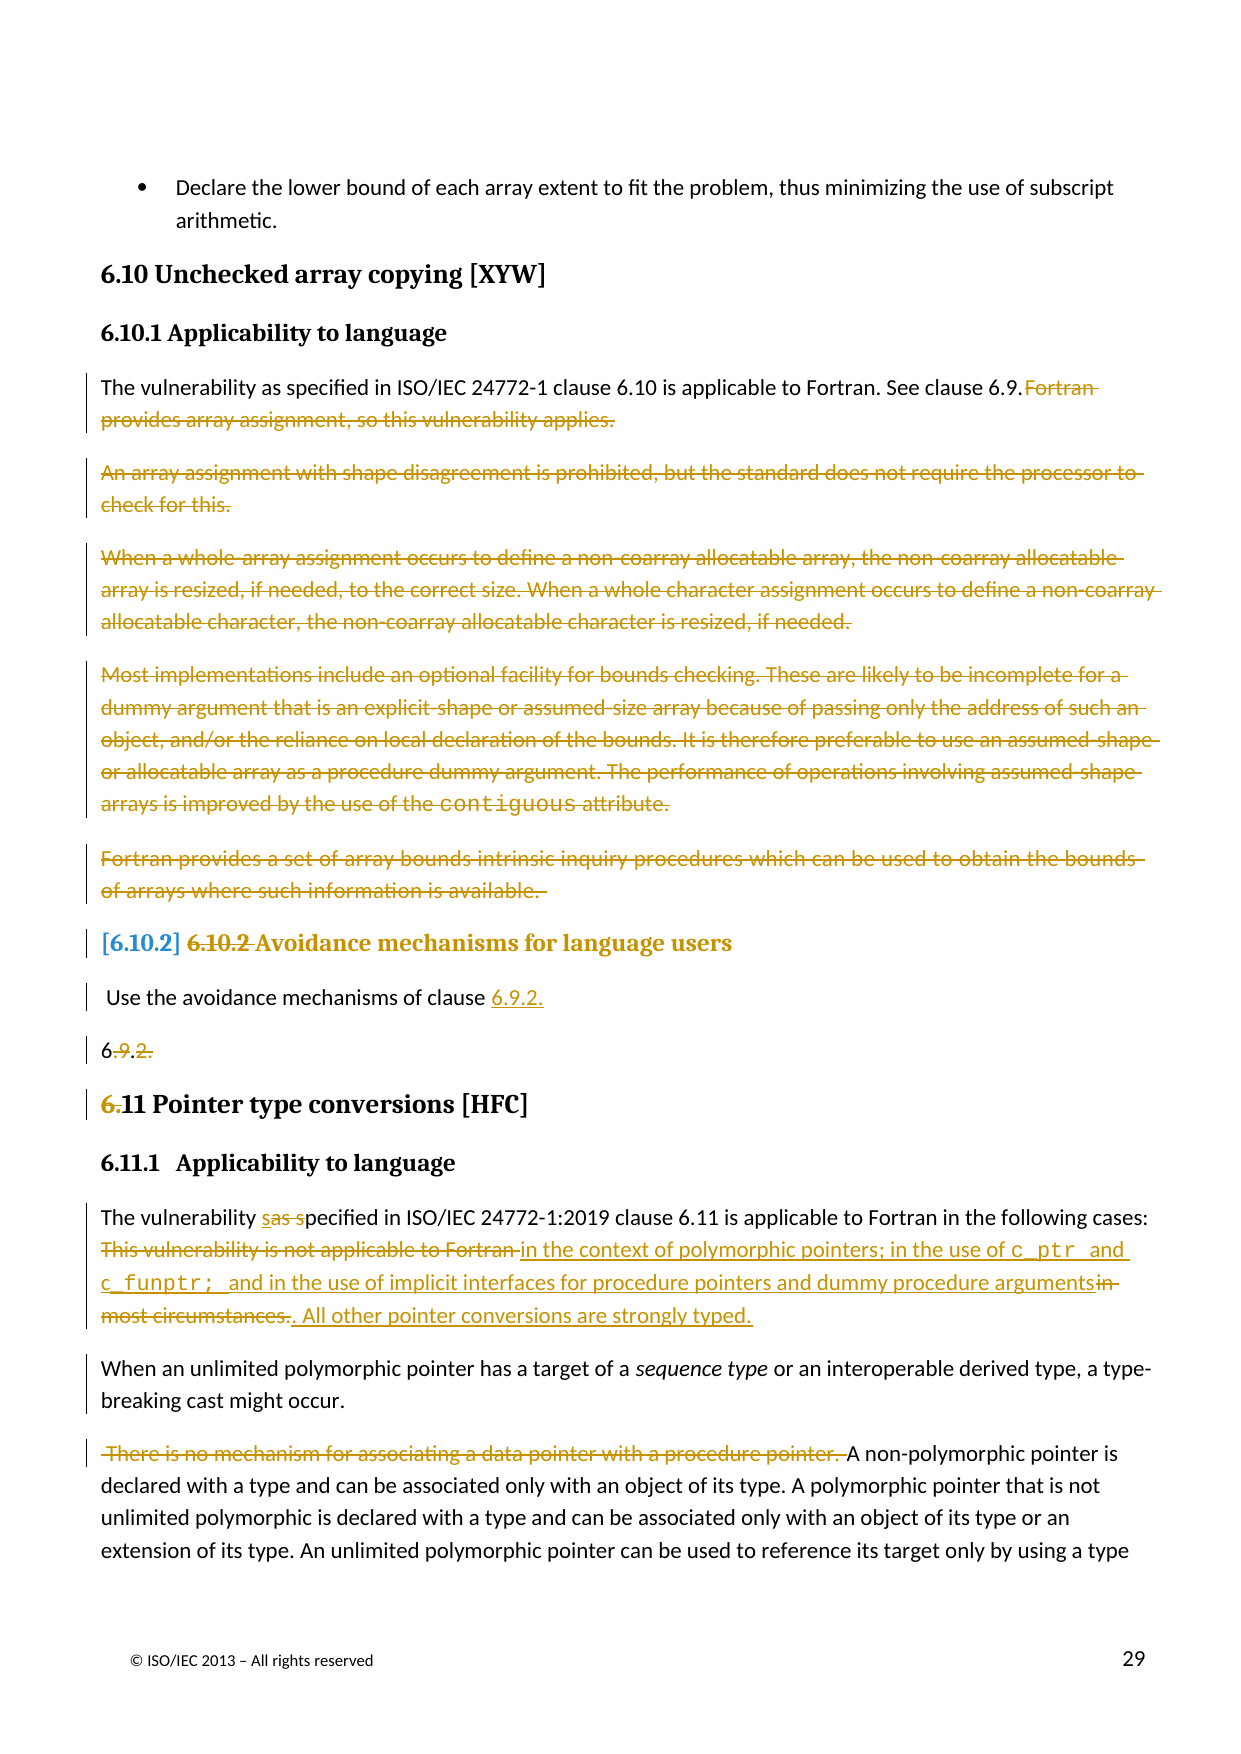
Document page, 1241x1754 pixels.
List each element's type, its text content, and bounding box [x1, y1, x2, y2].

subtitle 11 Pointer type conversions [HFC] [101, 1089, 1164, 1120]
subtitle 6.10 Unchecked array copying [XYW] [101, 259, 1164, 290]
list Avoidance mechanisms for language users [101, 929, 1164, 958]
list Applicability to language [101, 1149, 1164, 1178]
list Declare the lower bound of each array extent to fit the problem, thus minimizing the use of subscript arithmetic. [138, 173, 1164, 234]
list Use the avoidance mechanisms of clause [101, 983, 1164, 1011]
text The vulnerability pecified in ISO/IEC 24772-1:2019 clause 6.11 is applicable to Fortran in the following cases: [101, 1203, 1164, 1329]
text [101, 1439, 1164, 1564]
text The vulnerability as specified in ISO/IEC 24772-1 clause 6.10 is applicable to Fortran. See clause 6.9. [101, 373, 1164, 433]
list 6. [101, 1036, 1164, 1064]
text 6.10.1 Applicability to language [101, 319, 1164, 348]
